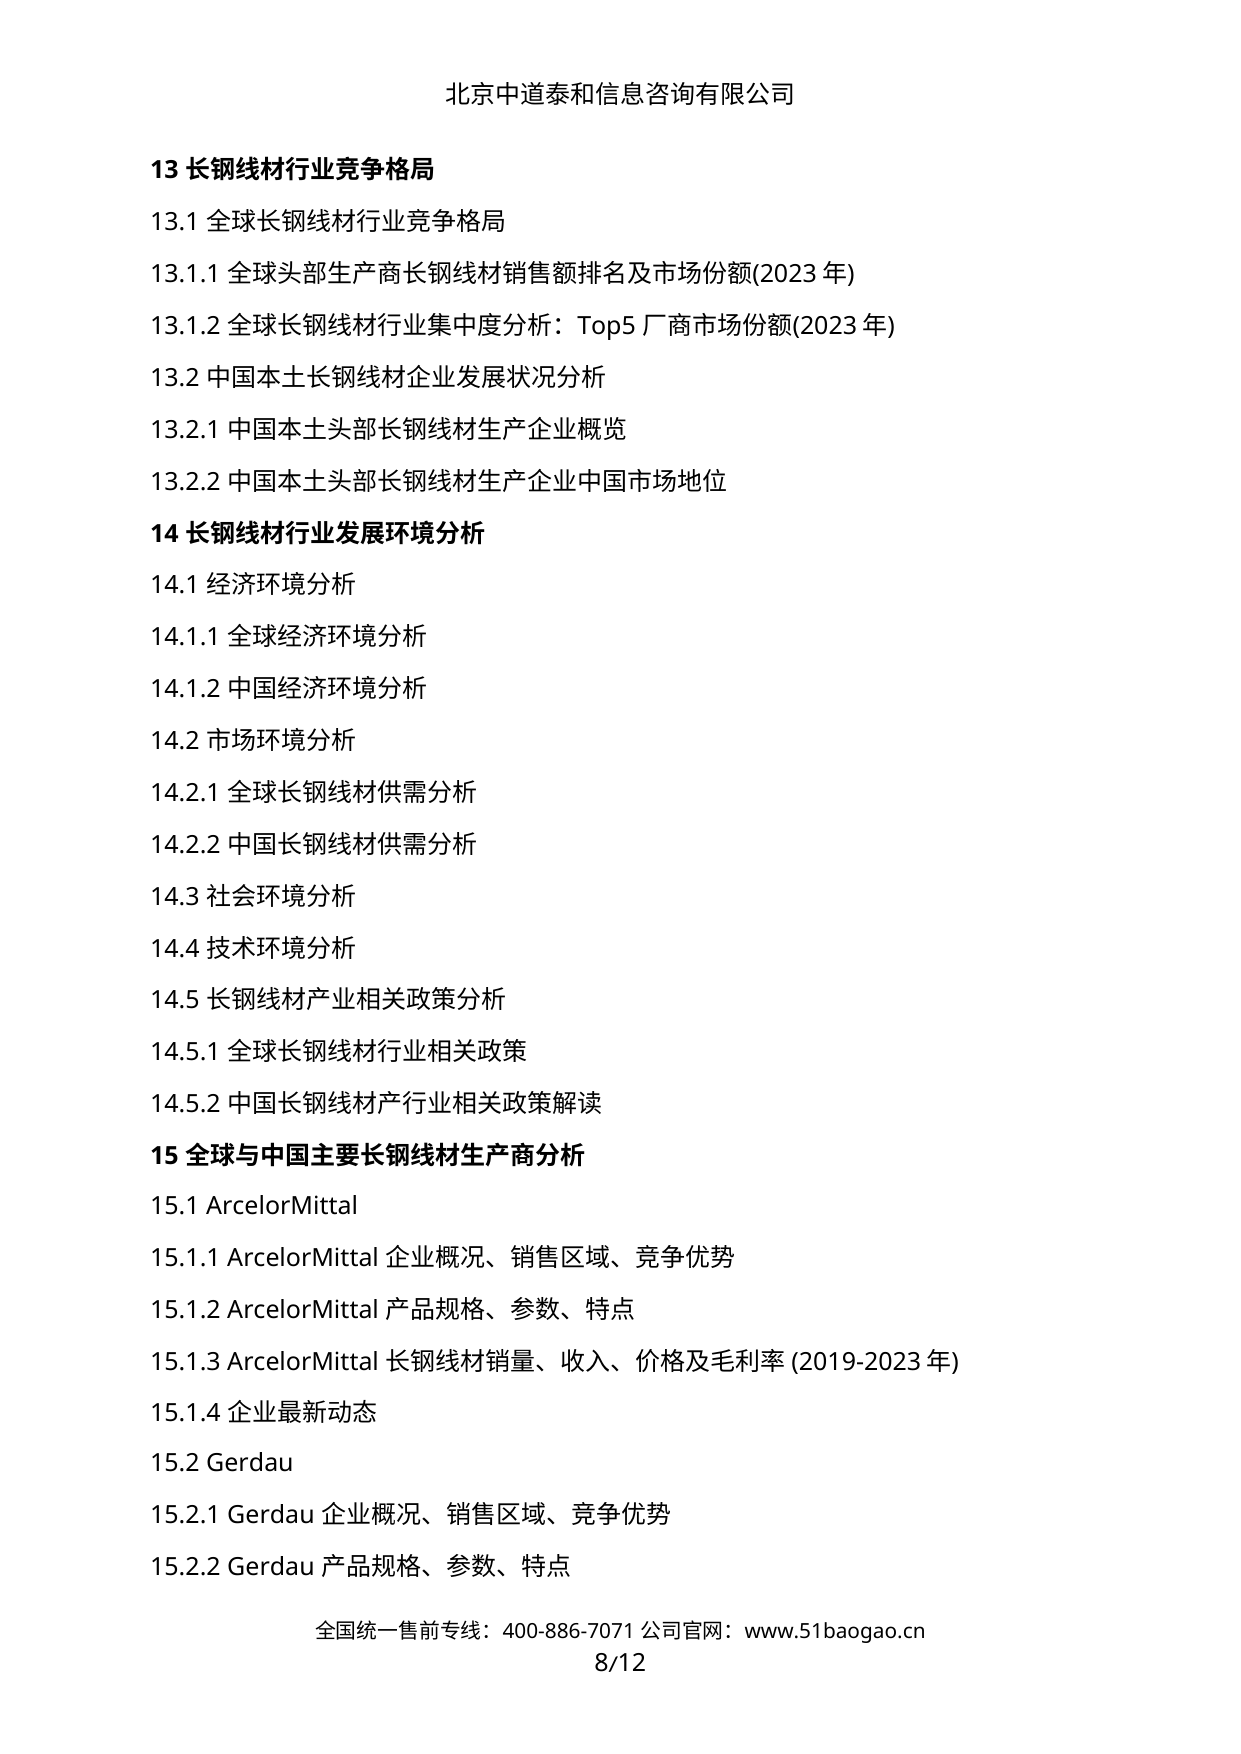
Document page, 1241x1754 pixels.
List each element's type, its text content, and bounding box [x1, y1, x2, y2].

text 14.5 长钢线材产业相关政策分析 [150, 980, 1090, 1016]
text 13.1.2 全球长钢线材行业集中度分析：Top5 厂商市场份额(2023年) [150, 306, 1090, 342]
text 15.1 ArcelorMittal [150, 1187, 1090, 1222]
text 14.1.2 中国经济环境分析 [150, 669, 1090, 705]
text 15.1.2 ArcelorMittal 产品规格、参数、特点 [150, 1289, 1090, 1325]
text 15 全球与中国主要长钢线材生产商分析 [150, 1136, 1090, 1172]
text 15.2.1 Gerdau 企业概况、销售区域、竞争优势 [150, 1494, 1090, 1531]
text 14.2.1 全球长钢线材供需分析 [150, 772, 1090, 809]
text 14 长钢线材行业发展环境分析 [150, 513, 1090, 549]
text 13 长钢线材行业竞争格局 [150, 150, 1090, 186]
text 15.1.1 ArcelorMittal 企业概况、销售区域、竞争优势 [150, 1237, 1090, 1273]
text 14.1 经济环境分析 [150, 565, 1090, 601]
text 14.2.2 中国长钢线材供需分析 [150, 824, 1090, 861]
text 15.2.2 Gerdau 产品规格、参数、特点 [150, 1546, 1090, 1582]
text 15.1.3 ArcelorMittal 长钢线材销量、收入、价格及毛利率 (2019-2023年) [150, 1341, 1090, 1377]
text 13.2.2 中国本土头部长钢线材生产企业中国市场地位 [150, 461, 1090, 497]
text 13.2.1 中国本土头部长钢线材生产企业概览 [150, 409, 1090, 446]
text 14.2 市场环境分析 [150, 721, 1090, 757]
text 13.1 全球长钢线材行业竞争格局 [150, 202, 1090, 238]
text 14.3 社会环境分析 [150, 876, 1090, 912]
text 15.1.4 企业最新动态 [150, 1393, 1090, 1429]
text 14.4 技术环境分析 [150, 928, 1090, 964]
text 15.2 Gerdau [150, 1445, 1090, 1479]
text 13.1.1 全球头部生产商长钢线材销售额排名及市场份额(2023年) [150, 254, 1090, 290]
text 14.5.2 中国长钢线材产行业相关政策解读 [150, 1084, 1090, 1120]
text 14.5.1 全球长钢线材行业相关政策 [150, 1032, 1090, 1068]
text 14.1.1 全球经济环境分析 [150, 617, 1090, 653]
text 13.2 中国本土长钢线材企业发展状况分析 [150, 357, 1090, 394]
